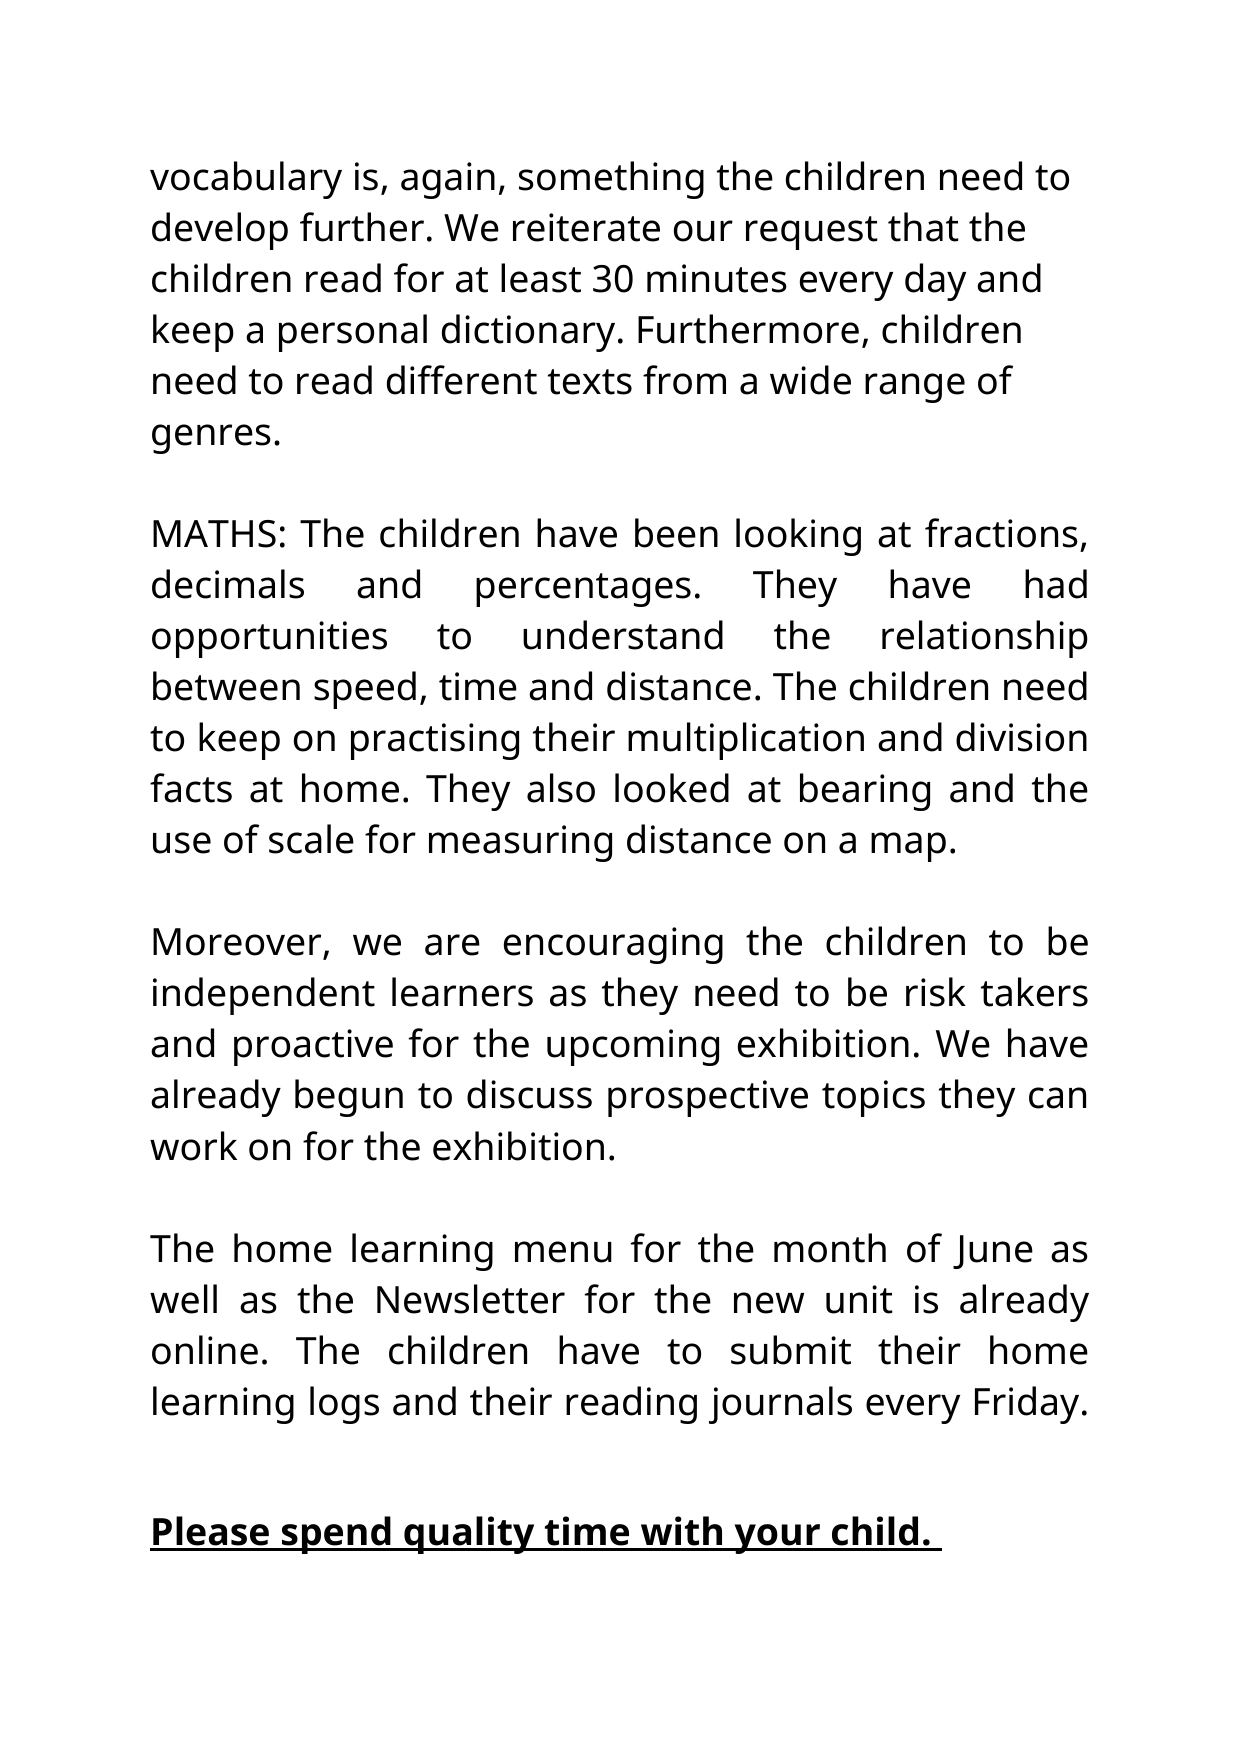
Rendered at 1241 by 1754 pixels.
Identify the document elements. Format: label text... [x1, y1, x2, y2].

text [150, 150, 1090, 456]
text MATHS: The children have been looking at fractions, decimals and percentages. They have had opportunities to understand the relationship between speed, time and distance. The children need to keep on practising their multiplication and division facts at home. They also looked at bearing and the use of scale for measuring distance on a map. [150, 507, 1090, 864]
text Please spend quality time with your child. [150, 1505, 1090, 1556]
text The home learning menu for the month of June as well as the Newsletter for the new unit is already online. The children have to submit their home learning logs and their reading journals every Friday. [150, 1222, 1090, 1454]
text Moreover, we are encouraging the children to be independent learners as they need to be risk takers and proactive for the upcoming exhibition. We have already begun to discuss prospective topics they can work on for the exhibition. [150, 916, 1090, 1171]
